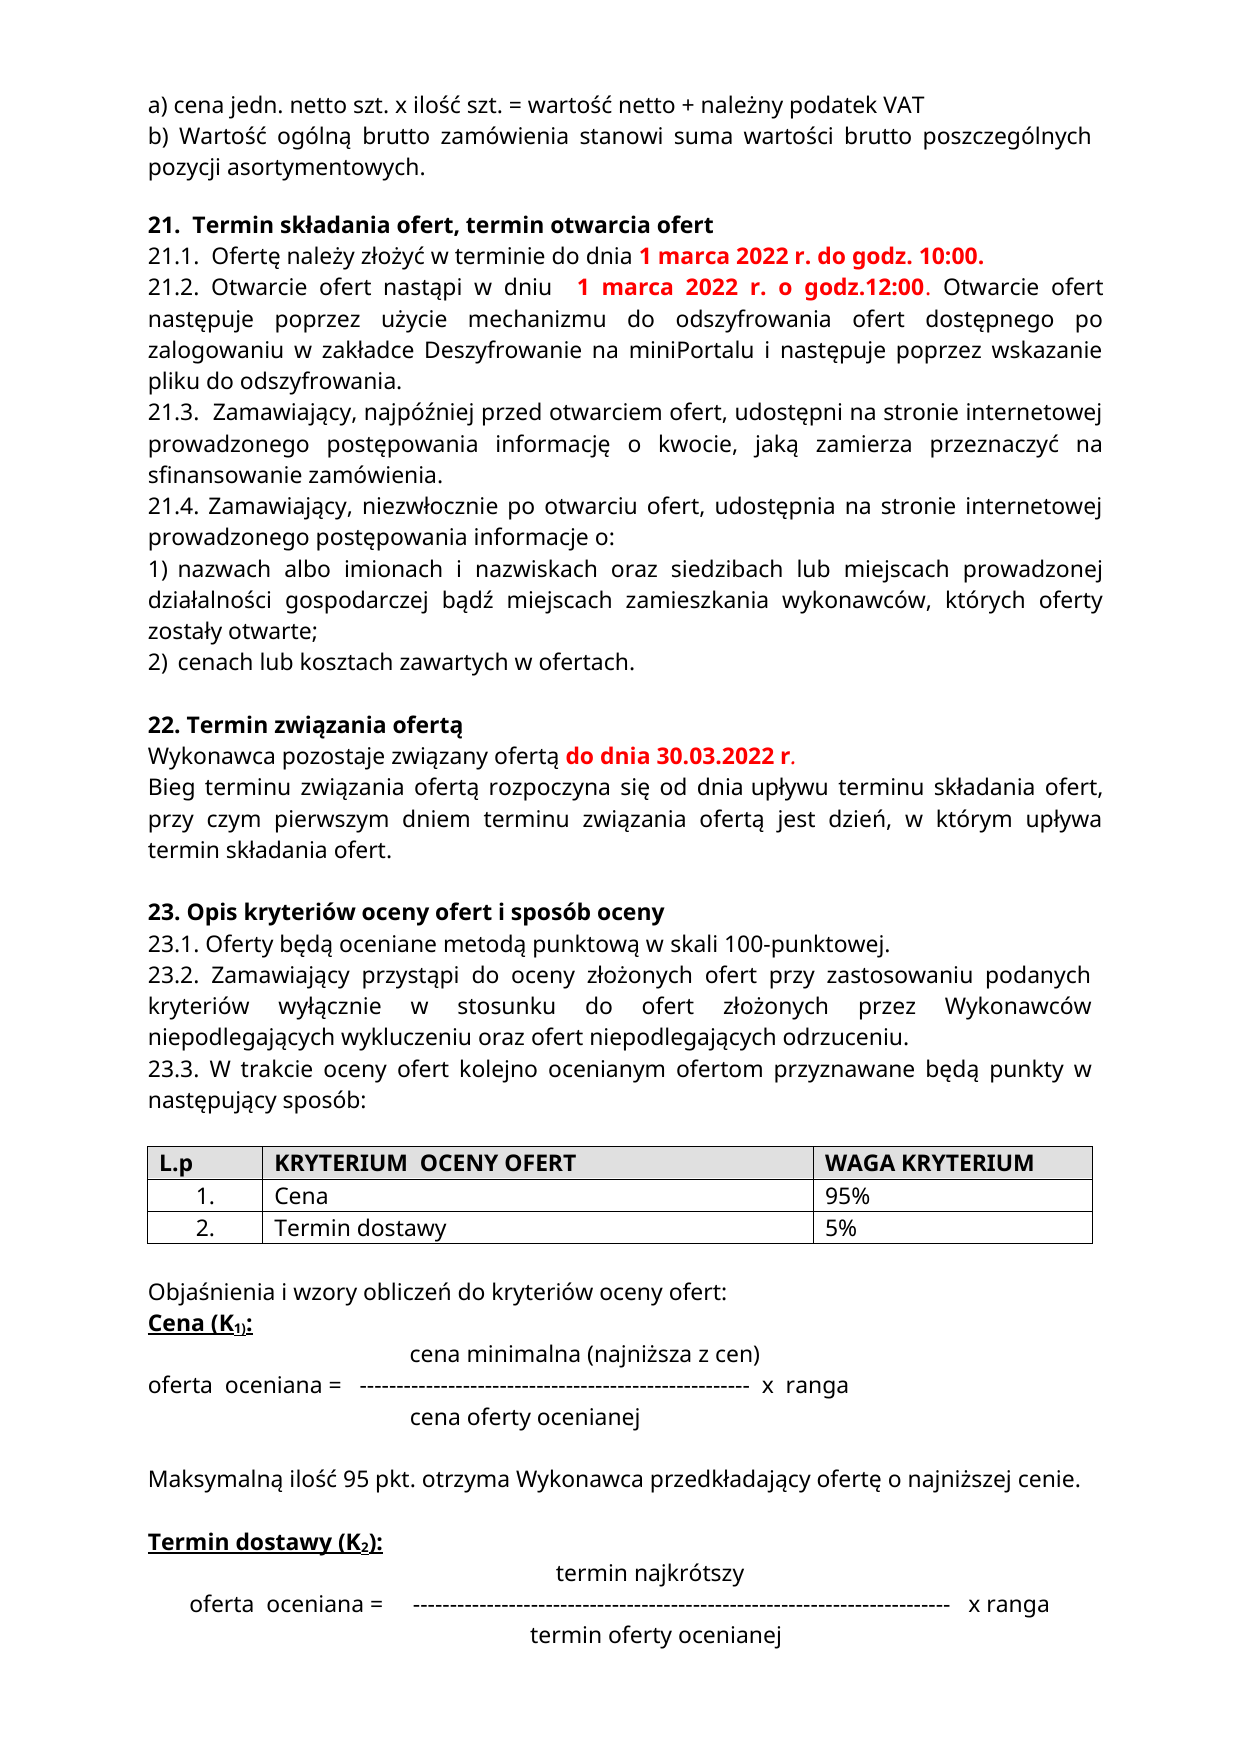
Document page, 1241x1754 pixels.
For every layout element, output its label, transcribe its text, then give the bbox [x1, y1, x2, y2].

table_cell 2. [148, 1212, 262, 1243]
text Wykonawca pozostaje związany ofertą do dnia 30.03.2022 r. [148, 740, 1104, 771]
text Termin dostawy (K2): [148, 1525, 1092, 1557]
text 23. Opis kryteriów oceny ofert i sposób oceny [148, 896, 1092, 927]
table_cell 5% [814, 1212, 1092, 1243]
text 21. Termin składania ofert, termin otwarcia ofert [148, 209, 1092, 240]
text Cena (K1): [148, 1307, 1092, 1338]
text 21.2. Otwarcie ofert nastąpi w dniu 1 marca 2022 r. o godz.12:00. Otwarcie ofert następuje poprzez użycie mechanizmu do odszyfrowania ofert dostępnego po zalogowaniu w zakładce Deszyfrowanie na miniPortalu i następuje poprzez wskazanie pliku do odszyfrowania. [148, 271, 1104, 396]
table_header KRYTERIUM OCENY OFERT [263, 1147, 813, 1178]
list Maksymalną ilość 95 pkt. otrzyma Wykonawca przedkładający ofertę o najniższej cenie. [148, 1463, 1092, 1494]
text 23.3. W trakcie oceny ofert kolejno ocenianym ofertom przyznawane będą punkty w następujący sposób: [148, 1052, 1092, 1115]
text oferta oceniana = ------------------------------------------------------------------------- x ranga [148, 1588, 1092, 1619]
text 21.3. Zamawiający, najpóźniej przed otwarciem ofert, udostępni na stronie internetowej prowadzonego postępowania informację o kwocie, jaką zamierza przeznaczyć na sfinansowanie zamówienia. [148, 396, 1104, 490]
text oferta oceniana = ----------------------------------------------------- x ranga [148, 1369, 1092, 1400]
text 23.1. Oferty będą oceniane metodą punktową w skali 100-punktowej. [148, 927, 1092, 959]
text b) Wartość ogólną brutto zamówienia stanowi suma wartości brutto poszczególnych pozycji asortymentowych. [148, 120, 1092, 182]
text a) cena jedn. netto szt. x ilość szt. = wartość netto + należny podatek VAT [148, 89, 1092, 120]
text termin najkrótszy [148, 1557, 1092, 1588]
text 2) cenach lub kosztach zawartych w ofertach. [148, 646, 1104, 677]
table_header L.p [148, 1147, 262, 1178]
text 22. Termin związania ofertą [148, 709, 1104, 740]
table_cell 1. [148, 1180, 262, 1211]
text cena minimalna (najniższa z cen) [148, 1338, 1092, 1369]
text Bieg terminu związania ofertą rozpoczyna się od dnia upływu terminu składania ofert, przy czym pierwszym dniem terminu związania ofertą jest dzień, w którym upływa termin składania ofert. [148, 771, 1104, 865]
text termin oferty ocenianej [148, 1619, 1092, 1650]
text 21.4. Zamawiający, niezwłocznie po otwarciu ofert, udostępnia na stronie internetowej prowadzonego postępowania informacje o: [148, 490, 1104, 552]
text cena oferty ocenianej [148, 1400, 1092, 1432]
table_header WAGA KRYTERIUM [814, 1147, 1092, 1178]
table_cell Termin dostawy [263, 1212, 813, 1243]
text Objaśnienia i wzory obliczeń do kryteriów oceny ofert: [148, 1275, 1092, 1307]
text 21.1. Ofertę należy złożyć w terminie do dnia 1 marca 2022 r. do godz. 10:00. [148, 240, 1104, 271]
text 1) nazwach albo imionach i nazwiskach oraz siedzibach lub miejscach prowadzonej działalności gospodarczej bądź miejscach zamieszkania wykonawców, których oferty zostały otwarte; [148, 552, 1104, 646]
text 23.2. Zamawiający przystąpi do oceny złożonych ofert przy zastosowaniu podanych kryteriów wyłącznie w stosunku do ofert złożonych przez Wykonawców niepodlegających wykluczeniu oraz ofert niepodlegających odrzuceniu. [148, 959, 1092, 1052]
table_cell Cena [263, 1180, 813, 1211]
table_cell 95% [814, 1180, 1092, 1211]
